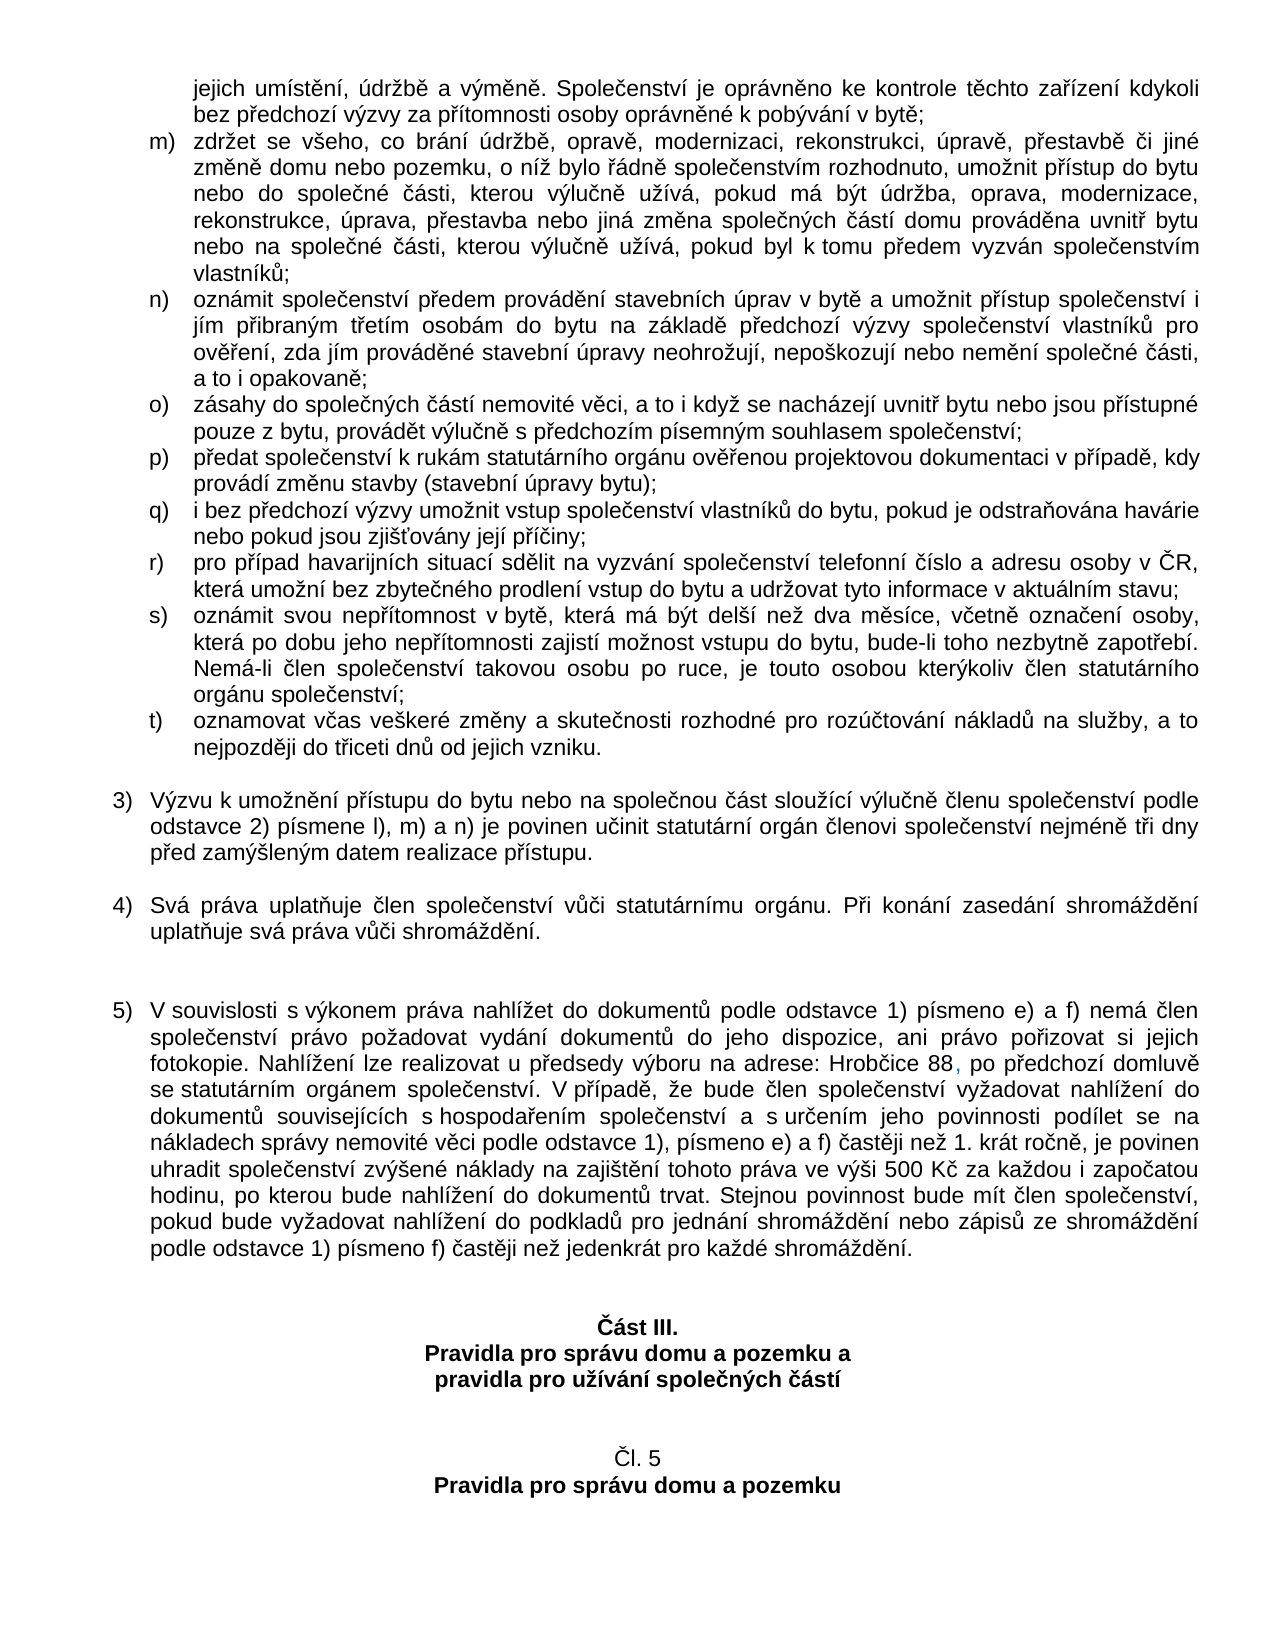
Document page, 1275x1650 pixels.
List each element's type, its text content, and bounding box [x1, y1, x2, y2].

list zdržet se všeho, co brání údržbě, opravě, modernizaci, rekonstrukci, úpravě, přestavbě či jiné změně domu nebo pozemku, o níž bylo řádně společenstvím rozhodnuto, umožnit přístup do bytu nebo do společné části, kterou výlučně užívá, pokud má být údržba, oprava, modernizace, rekonstrukce, úprava, přestavba nebo jiná změna společných částí domu prováděna uvnitř bytu nebo na společné části, kterou výlučně užívá, pokud byl k tomu předem vyzván společenstvím vlastníků; [149, 128, 1200, 286]
text Část III. [75, 1314, 1200, 1340]
list V souvislosti s výkonem práva nahlížet do dokumentů podle odstavce 1) písmeno e) a f) nemá člen společenství právo požadovat vydání dokumentů do jeho dispozice, ani právo pořizovat si jejich fotokopie. Nahlížení lze realizovat u předsedy výboru na adrese: Hrobčice 88, po předchozí domluvě se statutárním orgánem společenství. V případě, že bude člen společenství vyžadovat nahlížení do dokumentů souvisejících s hospodařením společenství a s určením jeho povinnosti podílet se na nákladech správy nemovité věci podle odstavce 1), písmeno e) a f) častěji než 1. krát ročně, je povinen uhradit společenství zvýšené náklady na zajištění tohoto práva ve výši 500 Kč za každou i započatou hodinu, po kterou bude nahlížení do dokumentů trvat. Stejnou povinnost bude mít člen společenství, pokud bude vyžadovat nahlížení do podkladů pro jednání shromáždění nebo zápisů ze shromáždění podle odstavce 1) písmeno f) častěji než jedenkrát pro každé shromáždění. [112, 997, 1200, 1261]
list oznámit svou nepřítomnost v bytě, která má být delší než dva měsíce, včetně označení osoby, která po dobu jeho nepřítomnosti zajistí možnost vstupu do bytu, bude-li toho nezbytně zapotřebí. Nemá-li člen společenství takovou osobu po ruce, je touto osobou kterýkoliv člen statutárního orgánu společenství; [149, 602, 1200, 707]
list pro případ havarijních situací sdělit na vyzvání společenství telefonní číslo a adresu osoby v ČR, která umožní bez zbytečného prodlení vstup do bytu a udržovat tyto informace v aktuálním stavu; [149, 549, 1200, 602]
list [149, 75, 1200, 128]
list oznámit společenství předem provádění stavebních úprav v bytě a umožnit přístup společenství i jím přibraným třetím osobám do bytu na základě předchozí výzvy společenství vlastníků pro ověření, zda jím prováděné stavební úpravy neohrožují, nepoškozují nebo nemění společné části, a to i opakovaně; [149, 286, 1200, 391]
list Svá práva uplatňuje člen společenství vůči statutárnímu orgánu. Při konání zasedání shromáždění uplatňuje svá práva vůči shromáždění. [112, 892, 1200, 945]
text Pravidla pro správu domu a pozemku [75, 1472, 1200, 1498]
list Výzvu k umožnění přístupu do bytu nebo na společnou část sloužící výlučně členu společenství podle odstavce 2) písmene l), m) a n) je povinen učinit statutární orgán členovi společenství nejméně tři dny před zamýšleným datem realizace přístupu. [112, 787, 1200, 866]
list oznamovat včas veškeré změny a skutečnosti rozhodné pro rozúčtování nákladů na služby, a to nejpozději do třiceti dnů od jejich vzniku. [149, 707, 1200, 760]
list zásahy do společných částí nemovité věci, a to i když se nacházejí uvnitř bytu nebo jsou přístupné pouze z bytu, provádět výlučně s předchozím písemným souhlasem společenství; [149, 391, 1200, 444]
text Čl. 5 [75, 1445, 1200, 1472]
text pravidla pro užívání společných částí [75, 1366, 1200, 1393]
list i bez předchozí výzvy umožnit vstup společenství vlastníků do bytu, pokud je odstraňována havárie nebo pokud jsou zjišťovány její příčiny; [149, 497, 1200, 549]
text Pravidla pro správu domu a pozemku a [75, 1340, 1200, 1366]
list předat společenství k rukám statutárního orgánu ověřenou projektovou dokumentaci v případě, kdy provádí změnu stavby (stavební úpravy bytu); [149, 444, 1200, 497]
